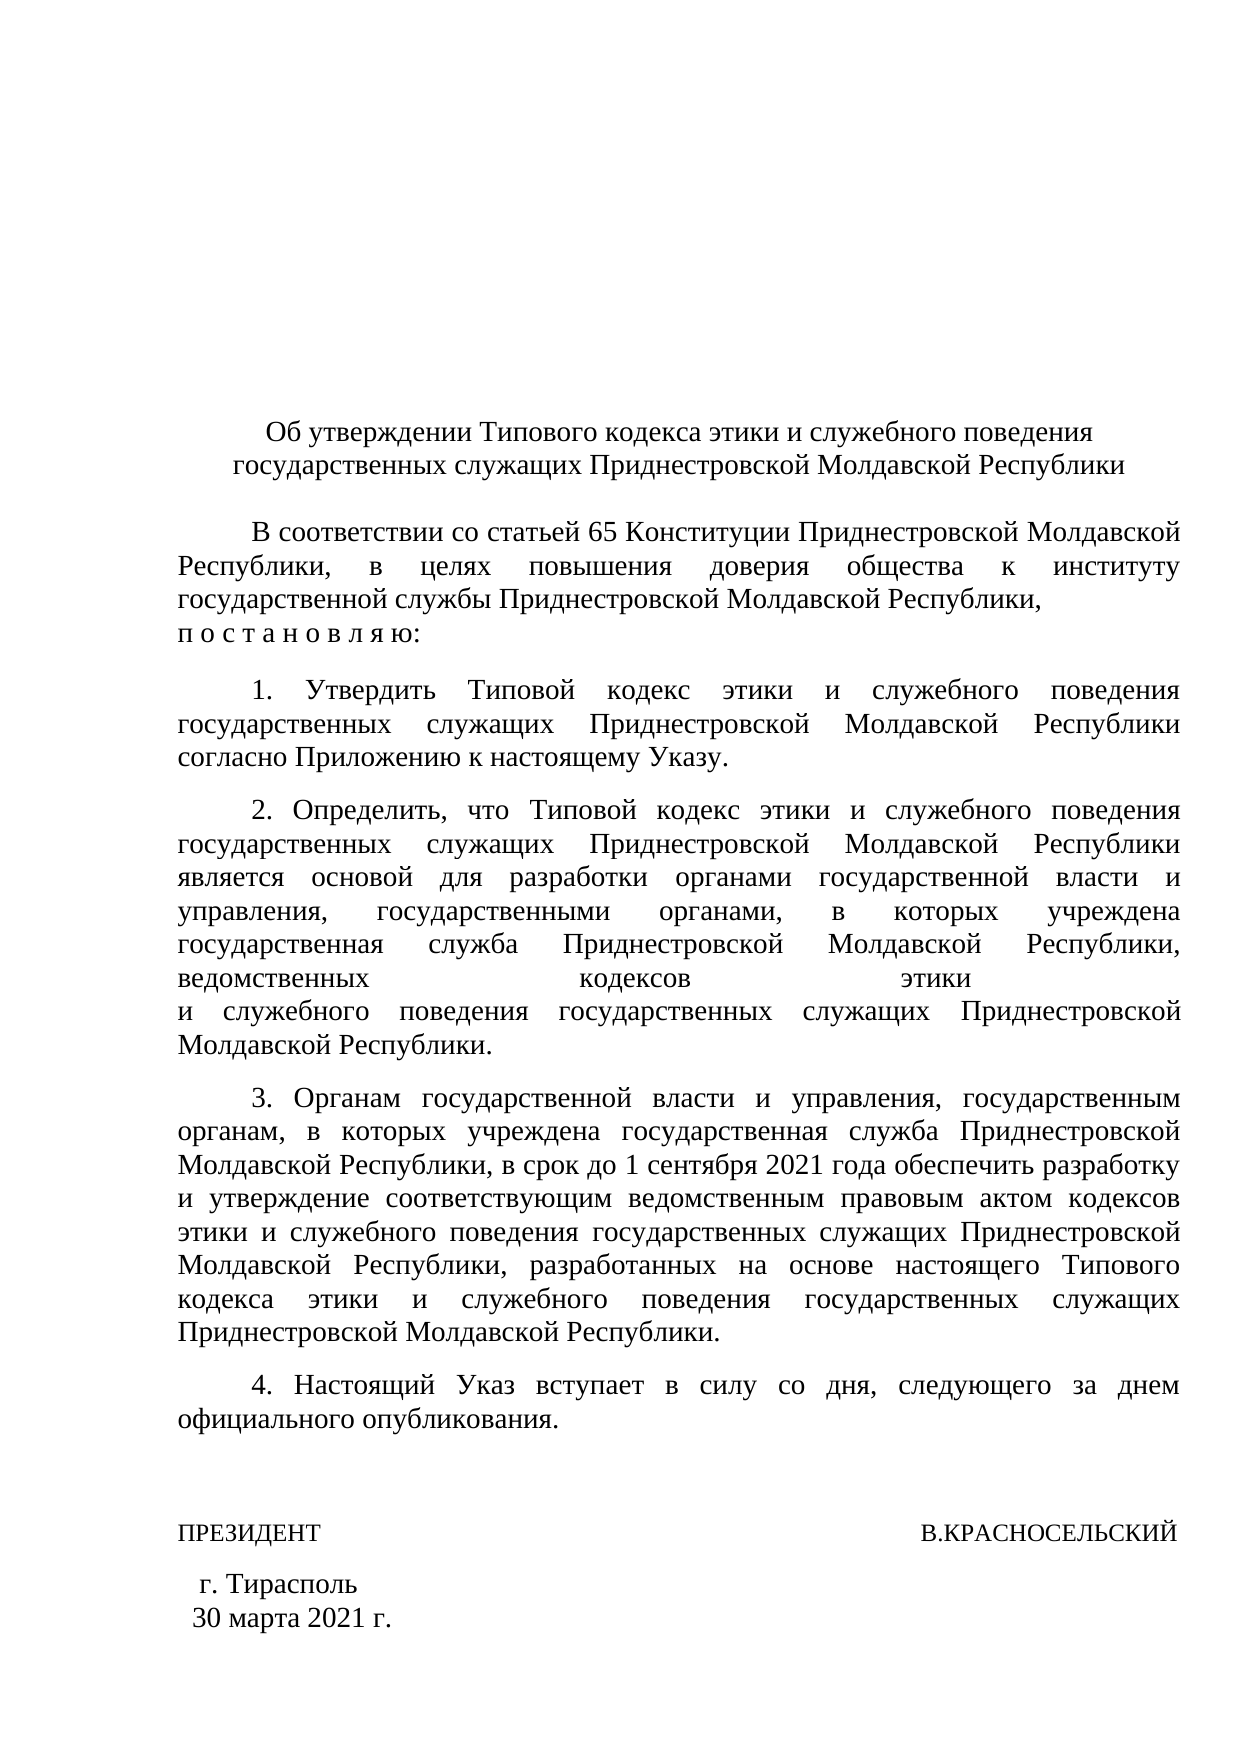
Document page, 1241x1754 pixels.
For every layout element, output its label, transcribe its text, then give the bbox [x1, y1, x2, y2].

text 3. Органам государственной власти и управления, государственным органам, в которых учреждена государственная служба Приднестровской Молдавской Республики, в срок до 1 сентября 2021 года обеспечить разработку и утверждение соответствующим ведомственным правовым актом кодексов этики и служебного поведения государственных служащих Приднестровской Молдавской Республики, разработанных на основе настоящего Типового кодекса этики и служебного поведения государственных служащих Приднестровской Молдавской Республики. [177, 1080, 1181, 1348]
text ПРЕЗИДЕНТ В.КРАСНОСЕЛЬСКИЙ [177, 1518, 1181, 1547]
text 2. Определить, что Типовой кодекс этики и служебного поведения государственных служащих Приднестровской Молдавской Республики является основой для разработки органами государственной власти и управления, государственными органами, в которых учреждена государственная служба Приднестровской Молдавской Республики, ведомственных кодексов этики и служебного поведения государственных служащих Приднестровской Молдавской Республики. [177, 792, 1181, 1061]
text В соответствии со статьей 65 Конституции Приднестровской Молдавской Республики, в целях повышения доверия общества к институту государственной службы Приднестровской Молдавской Республики, [177, 514, 1181, 615]
text г. Тирасполь [177, 1566, 1181, 1600]
text Об утверждении Типового кодекса этики и служебного поведения государственных служащих Приднестровской Молдавской Республики [177, 414, 1181, 481]
text 1. Утвердить Типовой кодекс этики и служебного поведения государственных служащих Приднестровской Молдавской Республики согласно Приложению к настоящему Указу. [177, 672, 1181, 773]
text 30 марта 2021 г. [177, 1600, 1181, 1633]
text п о с т а н о в л я ю: [177, 615, 1181, 648]
text 4. Настоящий Указ вступает в силу со дня, следующего за днем официального опубликования. [177, 1367, 1181, 1434]
